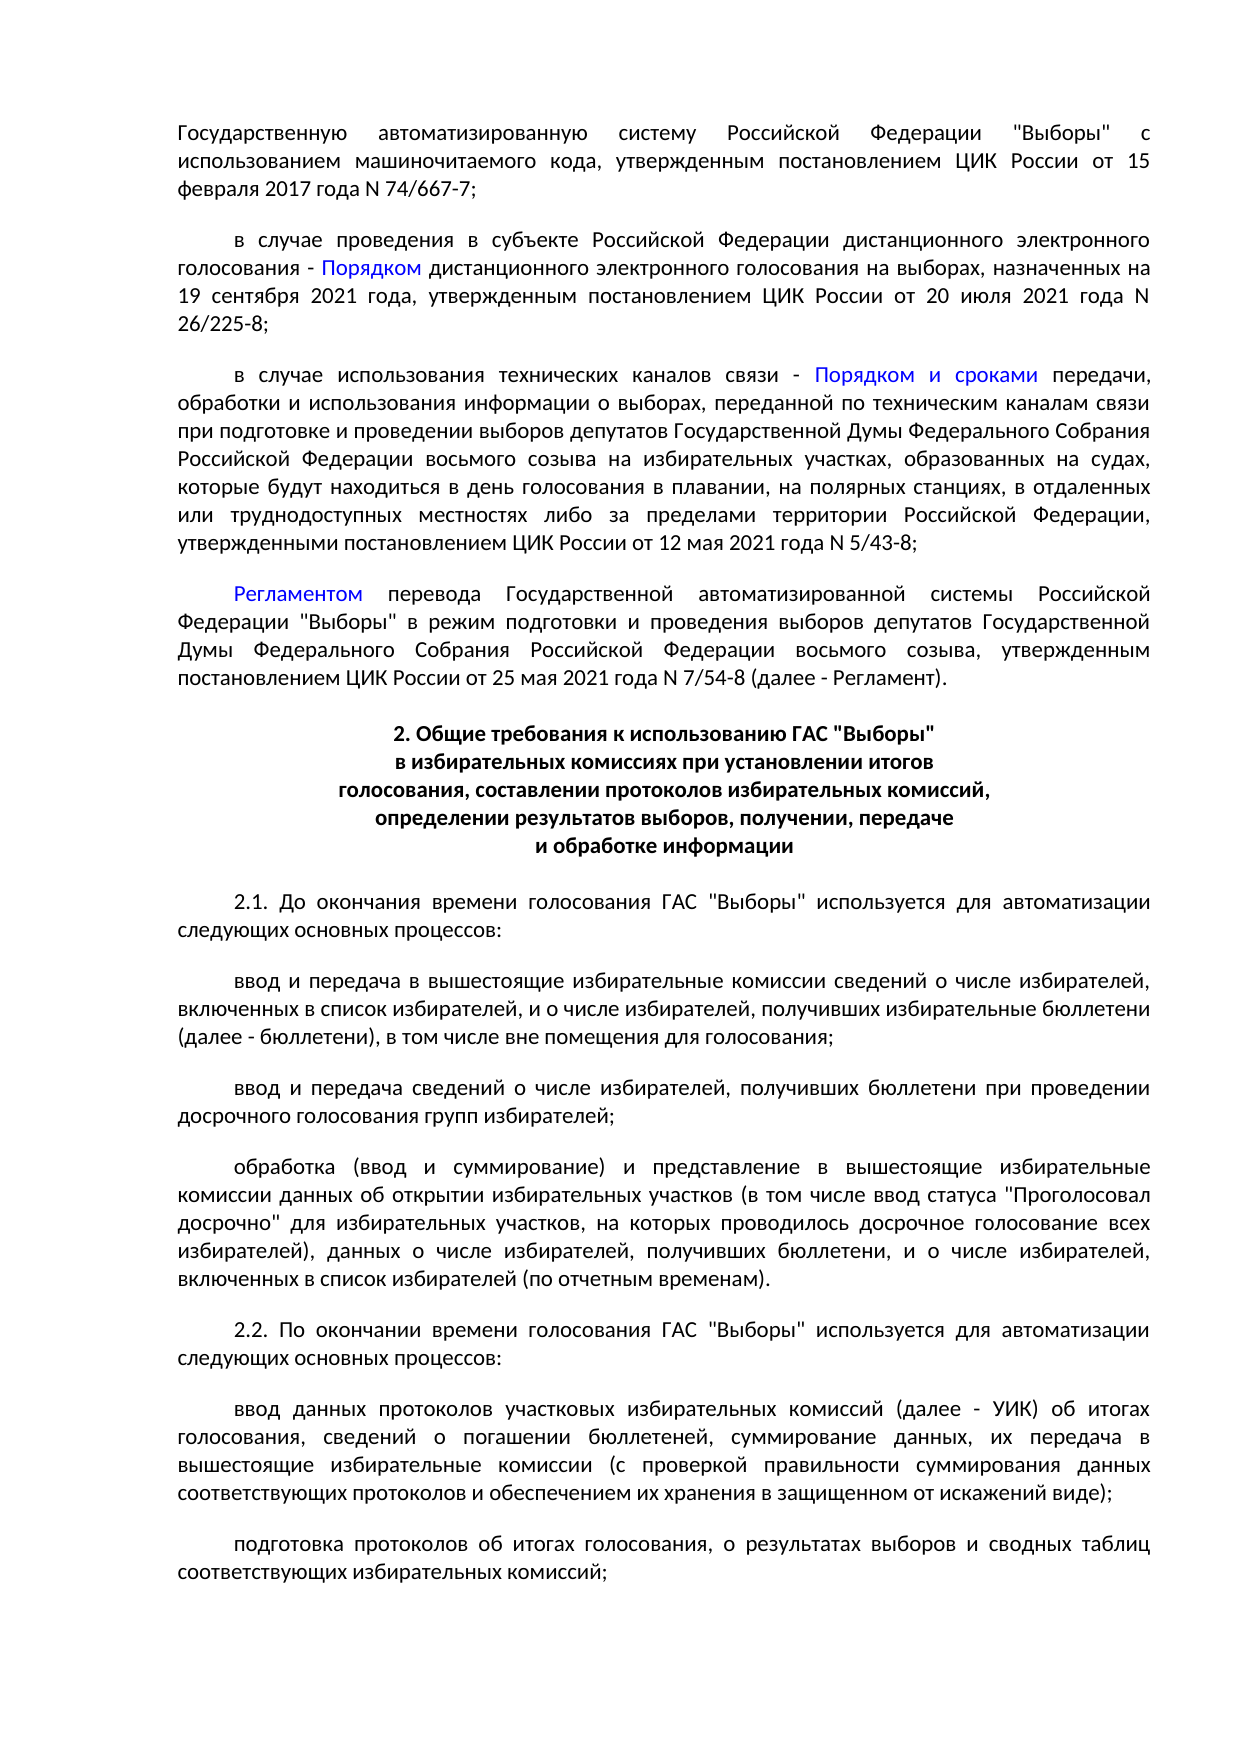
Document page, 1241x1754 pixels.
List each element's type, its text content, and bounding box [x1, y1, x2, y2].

title в избирательных комиссиях при установлении итогов [177, 747, 1152, 775]
text 2.2. По окончании времени голосования ГАС "Выборы" используется для автоматизации следующих основных процессов: [177, 1315, 1152, 1371]
text ввод и передача сведений о числе избирателей, получивших бюллетени при проведении досрочного голосования групп избирателей; [177, 1073, 1152, 1129]
title и обработке информации [177, 831, 1152, 859]
text 2.1. До окончания времени голосования ГАС "Выборы" используется для автоматизации следующих основных процессов: [177, 887, 1152, 943]
text ввод и передача в вышестоящие избирательные комиссии сведений о числе избирателей, включенных в список избирателей, и о числе избирателей, получивших избирательные бюллетени (далее - бюллетени), в том числе вне помещения для голосования; [177, 966, 1152, 1050]
text в случае использования технических каналов связи - Порядком и сроками передачи, обработки и использования информации о выборах, переданной по техническим каналам связи при подготовке и проведении выборов депутатов Государственной Думы Федерального Собрания Российской Федерации восьмого созыва на избирательных участках, образованных на судах, которые будут находиться в день голосования в плавании, на полярных станциях, в отдаленных или труднодоступных местностях либо за пределами территории Российской Федерации, утвержденными постановлением ЦИК России от 12 мая 2021 года N 5/43-8; [177, 360, 1152, 556]
text ввод данных протоколов участковых избирательных комиссий (далее - УИК) об итогах голосования, сведений о погашении бюллетеней, суммирование данных, их передача в вышестоящие избирательные комиссии (с проверкой правильности суммирования данных соответствующих протоколов и обеспечением их хранения в защищенном от искажений виде); [177, 1394, 1152, 1506]
text обработка (ввод и суммирование) и представление в вышестоящие избирательные комиссии данных об открытии избирательных участков (в том числе ввод статуса "Проголосовал досрочно" для избирательных участков, на которых проводилось досрочное голосование всех избирателей), данных о числе избирателей, получивших бюллетени, и о числе избирателей, включенных в список избирателей (по отчетным временам). [177, 1152, 1152, 1292]
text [177, 118, 1152, 202]
title 2. Общие требования к использованию ГАС "Выборы" [177, 719, 1152, 747]
text подготовка протоколов об итогах голосования, о результатах выборов и сводных таблиц соответствующих избирательных комиссий; [177, 1529, 1152, 1585]
title голосования, составлении протоколов избирательных комиссий, [177, 775, 1152, 803]
title определении результатов выборов, получении, передаче [177, 803, 1152, 831]
text в случае проведения в субъекте Российской Федерации дистанционного электронного голосования - Порядком дистанционного электронного голосования на выборах, назначенных на 19 сентября 2021 года, утвержденным постановлением ЦИК России от 20 июля 2021 года N 26/225-8; [177, 225, 1152, 337]
text Регламентом перевода Государственной автоматизированной системы Российской Федерации "Выборы" в режим подготовки и проведения выборов депутатов Государственной Думы Федерального Собрания Российской Федерации восьмого созыва, утвержденным постановлением ЦИК России от 25 мая 2021 года N 7/54-8 (далее - Регламент). [177, 579, 1152, 691]
